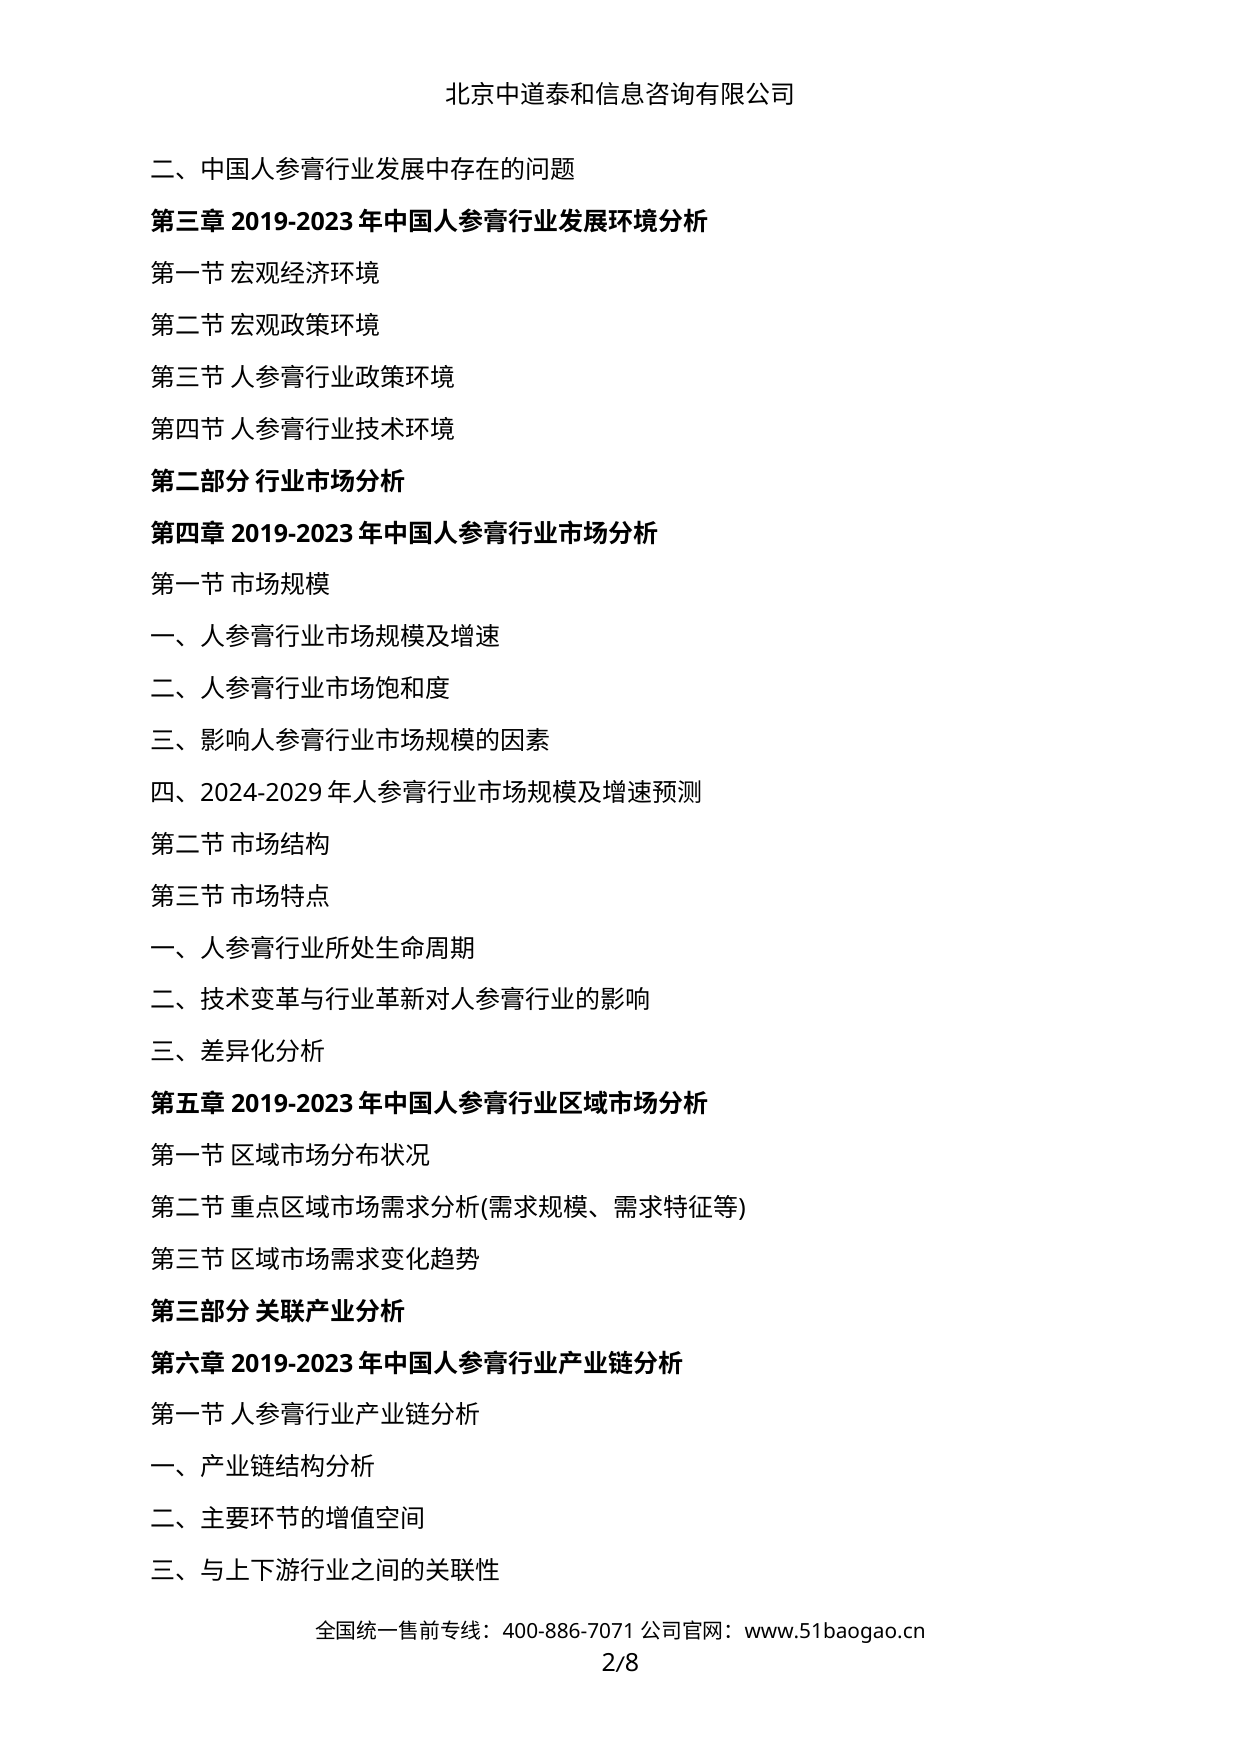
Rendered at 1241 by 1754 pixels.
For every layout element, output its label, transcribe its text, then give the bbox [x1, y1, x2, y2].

text 第二节 市场结构 [150, 824, 1090, 861]
text 第二部分 行业市场分析 [150, 461, 1090, 497]
text 第三节 人参膏行业政策环境 [150, 357, 1090, 394]
text 二、主要环节的增值空间 [150, 1499, 1090, 1535]
text 四、2024-2029年人参膏行业市场规模及增速预测 [150, 772, 1090, 809]
text 第四节 人参膏行业技术环境 [150, 409, 1090, 446]
text 三、与上下游行业之间的关联性 [150, 1551, 1090, 1587]
text 三、影响人参膏行业市场规模的因素 [150, 721, 1090, 757]
text 第三章 2019-2023年中国人参膏行业发展环境分析 [150, 202, 1090, 238]
text 一、产业链结构分析 [150, 1447, 1090, 1483]
text 第一节 市场规模 [150, 565, 1090, 601]
text 第五章 2019-2023年中国人参膏行业区域市场分析 [150, 1084, 1090, 1120]
text 三、差异化分析 [150, 1032, 1090, 1068]
text 第四章 2019-2023年中国人参膏行业市场分析 [150, 513, 1090, 549]
text 二、中国人参膏行业发展中存在的问题 [150, 150, 1090, 186]
text 第二节 宏观政策环境 [150, 306, 1090, 342]
text 第二节 重点区域市场需求分析(需求规模、需求特征等) [150, 1187, 1090, 1224]
text 第三节 市场特点 [150, 876, 1090, 912]
text 二、技术变革与行业革新对人参膏行业的影响 [150, 980, 1090, 1016]
text 第一节 宏观经济环境 [150, 254, 1090, 290]
text 第三节 区域市场需求变化趋势 [150, 1239, 1090, 1276]
text 第一节 区域市场分布状况 [150, 1136, 1090, 1172]
text 第三部分 关联产业分析 [150, 1291, 1090, 1327]
text 一、人参膏行业市场规模及增速 [150, 617, 1090, 653]
text 第一节 人参膏行业产业链分析 [150, 1395, 1090, 1431]
text 第六章 2019-2023年中国人参膏行业产业链分析 [150, 1343, 1090, 1379]
text 一、人参膏行业所处生命周期 [150, 928, 1090, 964]
text 二、人参膏行业市场饱和度 [150, 669, 1090, 705]
